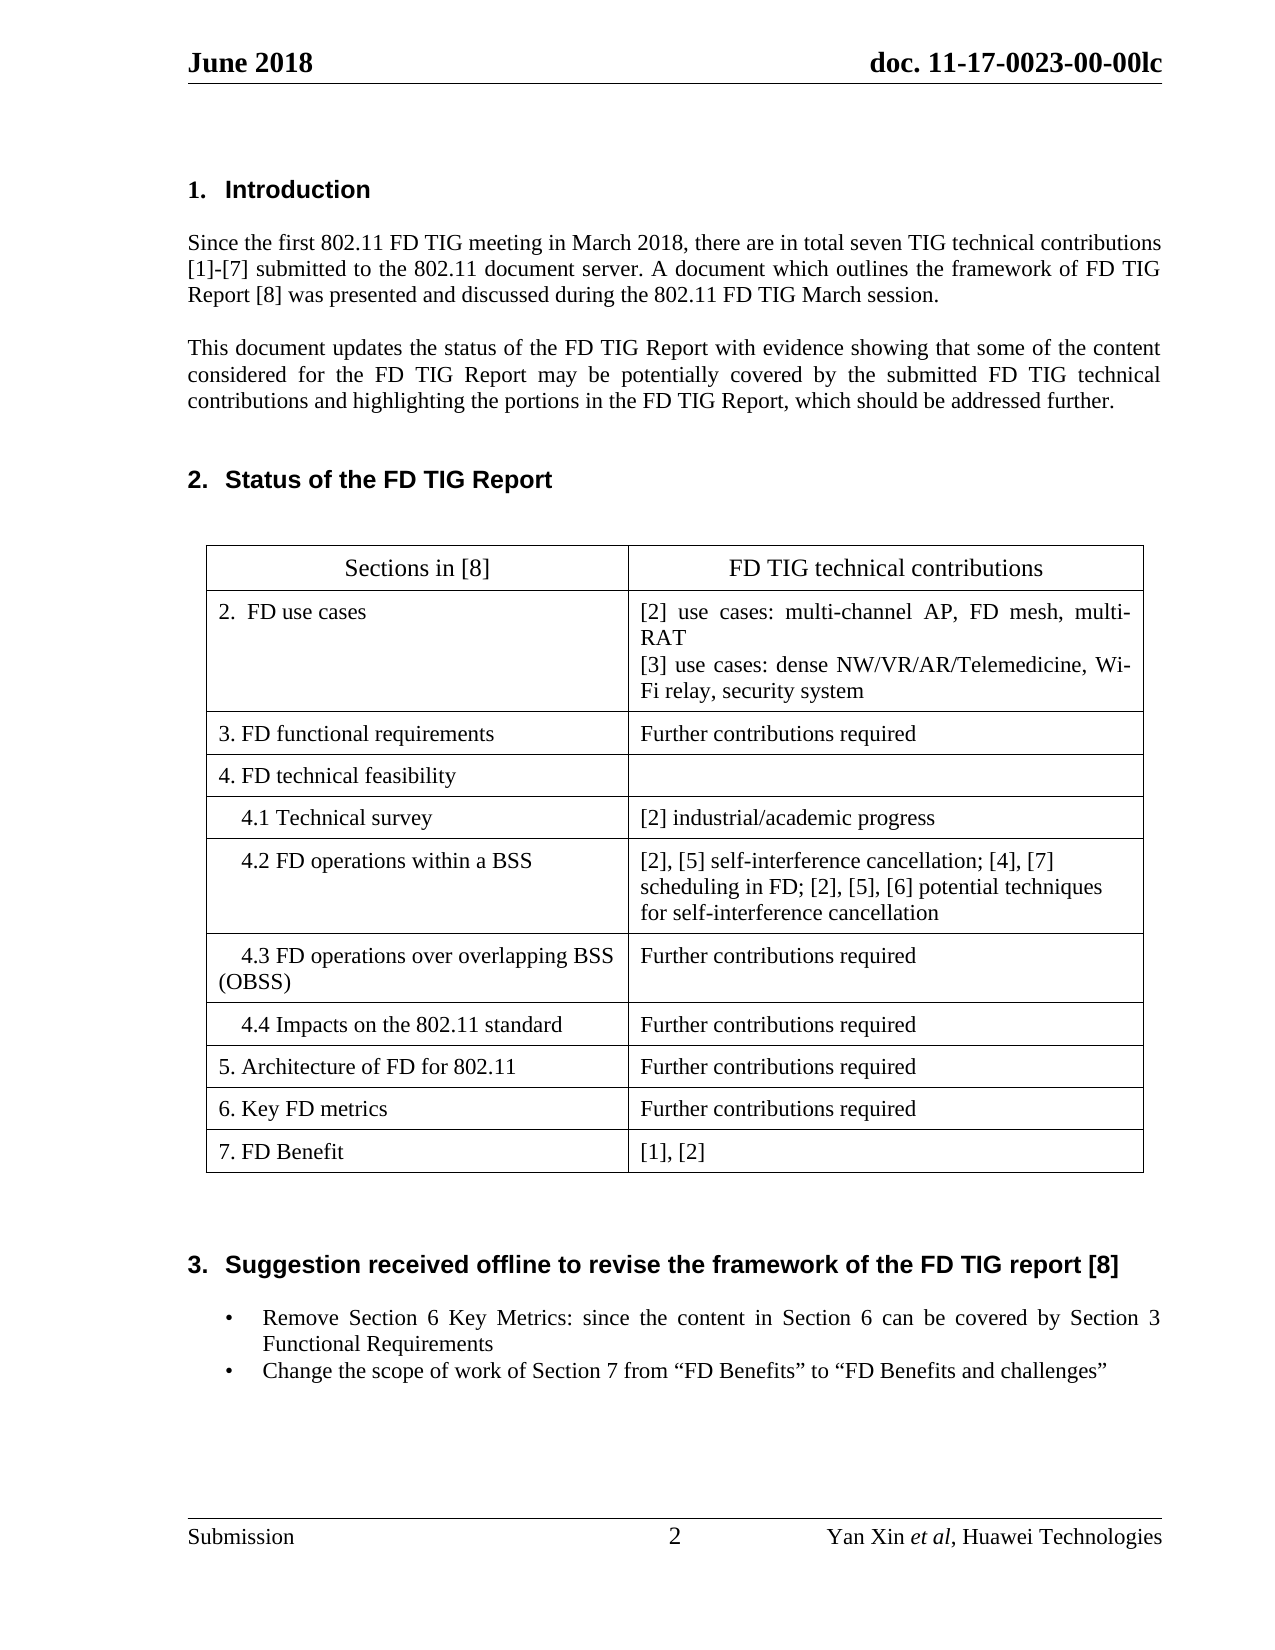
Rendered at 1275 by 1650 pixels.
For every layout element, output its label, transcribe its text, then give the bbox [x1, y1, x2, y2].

subtitle Status of the FD TIG Report [187, 465, 1162, 493]
table_cell [1], [2] [629, 1130, 1143, 1172]
table_cell Further contributions required [629, 1003, 1143, 1044]
table_cell 6. Key FD metrics [207, 1088, 628, 1129]
subtitle Suggestion received offline to revise the framework of the FD TIG report [8] [187, 1250, 1162, 1279]
table_cell [2] use cases: multi-channel AP, FD mesh, multi-RAT [3] use cases: dense NW/VR/AR/Telemedicine, Wi-Fi relay, security system [629, 591, 1143, 711]
table_cell [2] industrial/academic progress [629, 797, 1143, 838]
table_header Sections in [8] [207, 546, 628, 589]
table_cell 2. FD use cases [207, 591, 628, 711]
table_cell Further contributions required [629, 712, 1143, 753]
text Since the first 802.11 FD TIG meeting in March 2018, there are in total seven TIG technical contributions [1]-[7] submitted to the 802.11 document server. A document which outlines the framework of FD TIG Report [8] was presented and discussed during the 802.11 FD TIG March session. [187, 229, 1162, 308]
table_cell 4.1 Technical survey [207, 797, 628, 838]
table_cell 3. FD functional requirements [207, 712, 628, 753]
table_cell 4.2 FD operations within a BSS [207, 839, 628, 933]
list Remove Section 6 Key Metrics: since the content in Section 6 can be covered by Section 3 Functional Requirements [225, 1304, 1162, 1357]
table_header FD TIG technical contributions [629, 546, 1143, 589]
table_cell 4.3 FD operations over overlapping BSS (OBSS) [207, 934, 628, 1002]
table_cell Further contributions required [629, 1088, 1143, 1129]
table_cell Further contributions required [629, 934, 1143, 1002]
table_cell [629, 755, 1143, 796]
subtitle Introduction [187, 175, 1162, 204]
text This document updates the status of the FD TIG Report with evidence showing that some of the content considered for the FD TIG Report may be potentially covered by the submitted FD TIG technical contributions and highlighting the portions in the FD TIG Report, which should be addressed further. [187, 334, 1162, 413]
table_cell [2], [5] self-interference cancellation; [4], [7] scheduling in FD; [2], [5], [6] potential techniques for self-interference cancellation [629, 839, 1143, 933]
list Change the scope of work of Section 7 from “FD Benefits” to “FD Benefits and challenges” [225, 1357, 1162, 1383]
table_cell 4. FD technical feasibility [207, 755, 628, 796]
table_cell Further contributions required [629, 1046, 1143, 1087]
table_cell 7. FD Benefit [207, 1130, 628, 1172]
table_cell 4.4 Impacts on the 802.11 standard [207, 1003, 628, 1044]
table_cell 5. Architecture of FD for 802.11 [207, 1046, 628, 1087]
